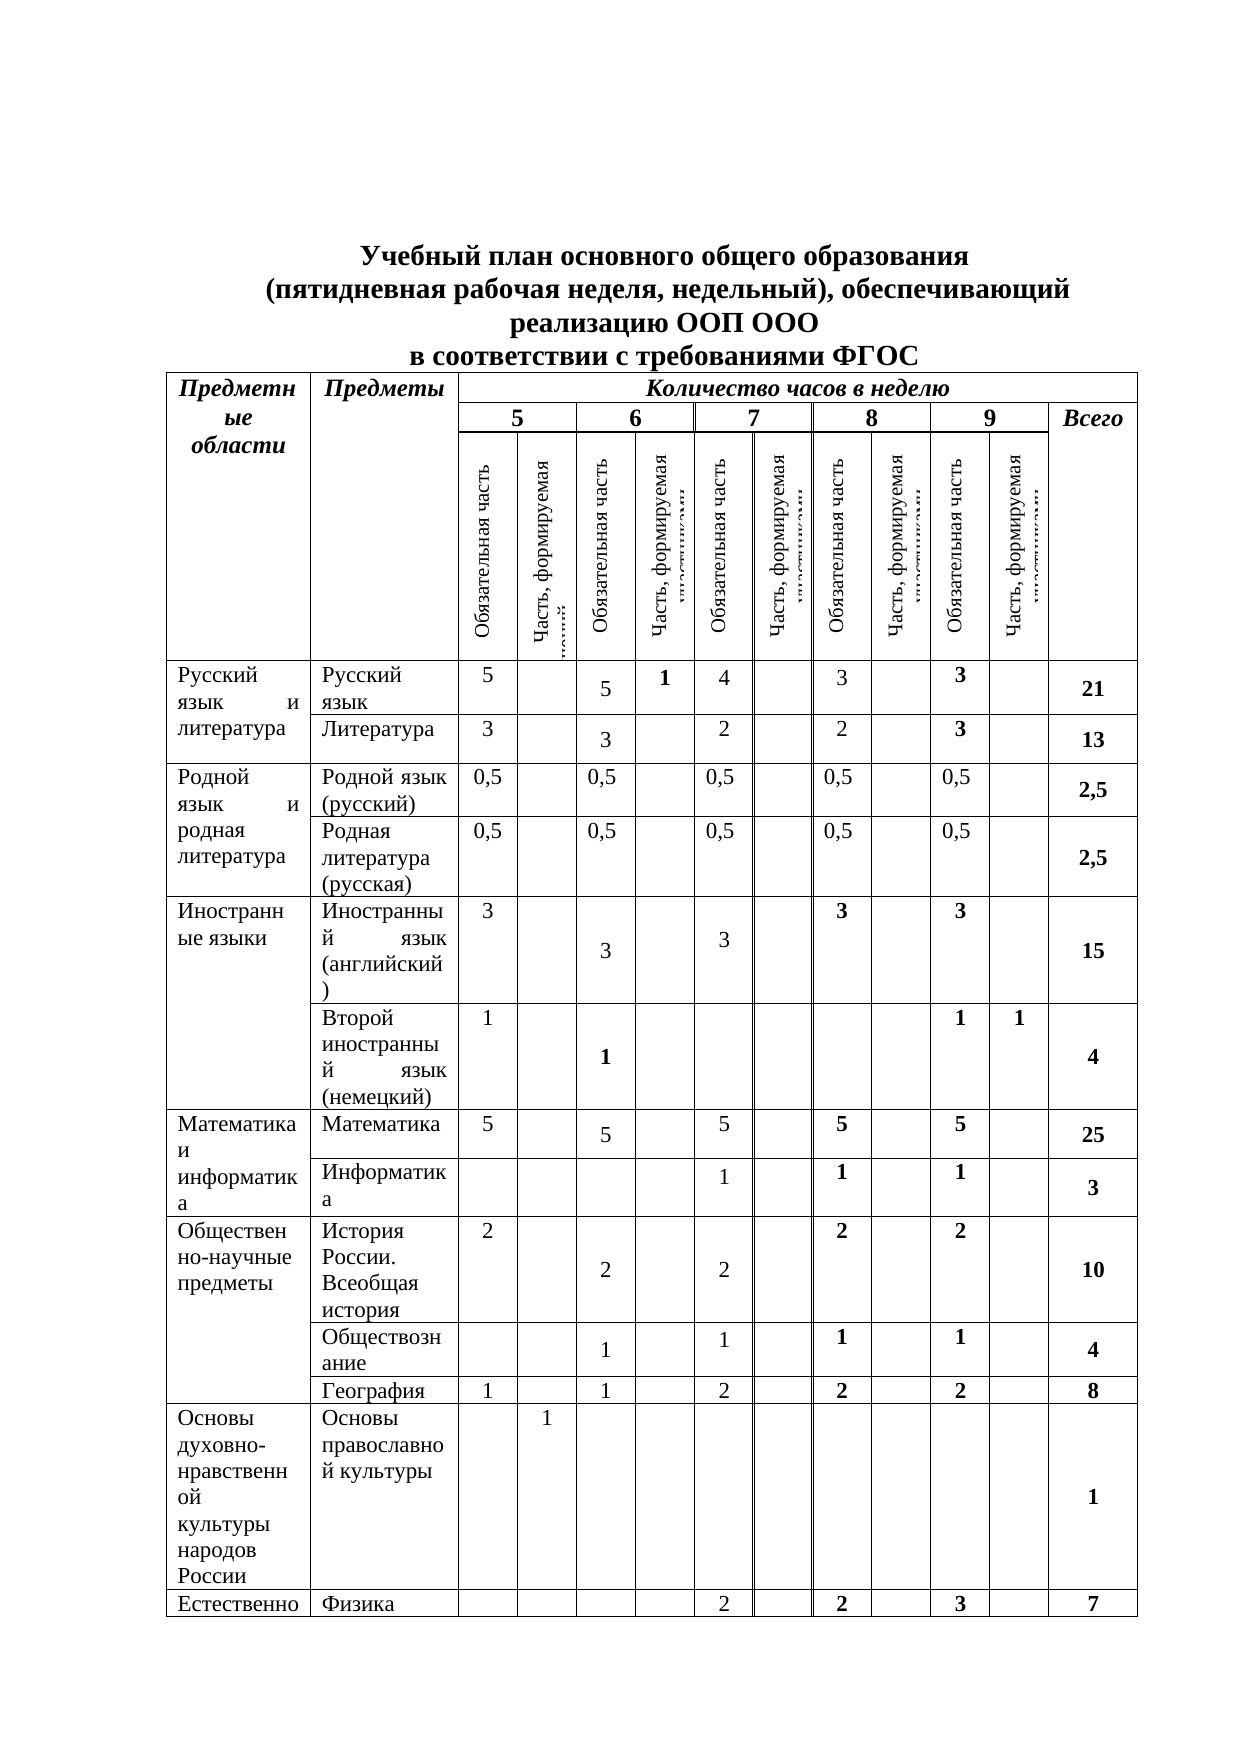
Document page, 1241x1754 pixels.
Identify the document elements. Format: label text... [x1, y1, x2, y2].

table_cell 1 [814, 1323, 871, 1376]
table_cell [636, 1217, 694, 1322]
table_cell 1 [577, 1377, 635, 1403]
table_cell [990, 1110, 1048, 1157]
table_cell [518, 661, 576, 714]
table_cell 0,5 [814, 817, 871, 896]
table_cell [872, 1323, 930, 1376]
table_cell 1 [695, 1323, 752, 1376]
table_cell 10 [1049, 1217, 1137, 1322]
table_cell 6 [577, 403, 693, 431]
table_cell 5 [577, 661, 635, 714]
table_cell [872, 1110, 930, 1157]
table_cell 25 [1049, 1110, 1137, 1157]
table_cell 15 [1049, 897, 1137, 1003]
table_cell 2 [695, 715, 752, 762]
table_cell Русский язык [311, 661, 458, 714]
table_cell [872, 897, 930, 1003]
table_cell Иностранный язык (английский) [311, 897, 458, 1003]
subtitle Учебный план основного общего образования [177, 238, 1152, 271]
table_cell [636, 897, 694, 1003]
table_cell 2 [814, 1590, 871, 1616]
table_cell История России. Всеобщая история [311, 1217, 458, 1322]
table_cell Часть, формируемая участниками образовательных отношений [990, 433, 1048, 660]
table_cell 2,5 [1049, 764, 1137, 816]
table_cell 1 [814, 1159, 871, 1216]
table_cell [872, 1404, 930, 1589]
table_cell 5 [695, 1110, 752, 1157]
table_cell [990, 817, 1048, 896]
table_cell 5 [459, 403, 576, 431]
table_cell [695, 1404, 752, 1589]
table_cell 3 [577, 897, 635, 1003]
table_cell 3 [1049, 1159, 1137, 1216]
table_cell [755, 661, 811, 714]
table_cell [518, 1110, 576, 1157]
subtitle (пятидневная рабочая неделя, недельный), обеспечивающий реализацию ООП ООО [177, 271, 1152, 338]
table_cell [990, 1377, 1048, 1403]
table_cell Основы православной культуры [311, 1404, 458, 1589]
table_cell Часть, формируемая участниками образовательных отношений [518, 433, 576, 660]
table_cell 3 [459, 715, 517, 762]
table_cell [755, 1404, 811, 1589]
table_cell 9 [931, 403, 1048, 431]
table_cell 1 [990, 1004, 1048, 1109]
table_cell [518, 1590, 576, 1616]
table_cell [518, 1159, 576, 1216]
table_cell 1 [459, 1377, 517, 1403]
table_header Предметные области [167, 373, 310, 660]
table_cell Обязательная часть [931, 433, 989, 660]
table_cell 1 [931, 1004, 989, 1109]
table_cell 2 [695, 1377, 752, 1403]
table_cell 3 [577, 715, 635, 762]
table_cell 2 [695, 1590, 752, 1616]
table_cell [636, 1377, 694, 1403]
table_cell [872, 715, 930, 762]
table_cell 0,5 [931, 764, 989, 816]
table_cell 0,5 [695, 764, 752, 816]
table_cell [872, 1377, 930, 1403]
table_cell [755, 817, 811, 896]
table_cell 5 [577, 1110, 635, 1157]
table_cell 3 [931, 715, 989, 762]
table_cell 1 [459, 1004, 517, 1109]
table_cell [755, 1217, 811, 1322]
table_cell 2 [931, 1217, 989, 1322]
table_cell Русский язык и литература [167, 661, 310, 762]
table_cell [459, 1323, 517, 1376]
table_cell 0,5 [577, 764, 635, 816]
table_cell 0,5 [577, 817, 635, 896]
table_cell [755, 897, 811, 1003]
table_cell 0,5 [459, 764, 517, 816]
table_cell [755, 1110, 811, 1157]
table_cell [518, 1323, 576, 1376]
table_cell 1 [577, 1323, 635, 1376]
table_cell [459, 1159, 517, 1216]
table_cell Обществознание [311, 1323, 458, 1376]
table_cell Всего [1049, 403, 1137, 660]
table_cell Иностранные языки [167, 897, 310, 1109]
table_cell [990, 1323, 1048, 1376]
table_cell [990, 1217, 1048, 1322]
table_cell [518, 1004, 576, 1109]
table_cell 2,5 [1049, 817, 1137, 896]
table_cell Информатика [311, 1159, 458, 1216]
table_cell Общественно-научные предметы [167, 1217, 310, 1403]
table_cell 5 [459, 1110, 517, 1157]
table_cell [755, 1159, 811, 1216]
table_cell Родной язык и родная литература [167, 764, 310, 896]
table_cell 1 [577, 1004, 635, 1109]
table_cell [636, 1404, 694, 1589]
table_cell 7 [1049, 1590, 1137, 1616]
table_cell Математика и информатика [167, 1110, 310, 1216]
table_cell [990, 661, 1048, 714]
table_cell Родная литература (русская) [311, 817, 458, 896]
table_cell [872, 661, 930, 714]
table_cell Физика [311, 1590, 458, 1616]
table_cell [872, 1159, 930, 1216]
table_cell 4 [1049, 1323, 1137, 1376]
table_header Количество часов в неделю [459, 373, 1137, 402]
table_cell [636, 1004, 694, 1109]
table_cell 4 [1049, 1004, 1137, 1109]
table_cell [990, 1590, 1048, 1616]
table_cell [518, 715, 576, 762]
table_cell 2 [814, 715, 871, 762]
table_cell [990, 1404, 1048, 1589]
table_cell Обязательная часть [814, 433, 871, 660]
table_cell 3 [931, 897, 989, 1003]
table_cell [990, 764, 1048, 816]
table_cell [518, 817, 576, 896]
table_cell [577, 1159, 635, 1216]
table_cell Обязательная часть [459, 433, 517, 660]
table_cell [518, 764, 576, 816]
table_cell [459, 1404, 517, 1589]
table_cell 2 [577, 1217, 635, 1322]
table_cell 2 [695, 1217, 752, 1322]
table_cell [990, 897, 1048, 1003]
table_cell [814, 1404, 871, 1589]
table_cell 4 [695, 661, 752, 714]
table_cell [518, 1217, 576, 1322]
table_cell [636, 715, 694, 762]
table_cell [990, 1159, 1048, 1216]
table_cell 3 [814, 661, 871, 714]
table_cell 5 [814, 1110, 871, 1157]
table_cell Второй иностранный язык (немецкий) [311, 1004, 458, 1109]
table_cell [636, 1323, 694, 1376]
subtitle в соответствии с требованиями ФГОС [177, 338, 1152, 372]
table_cell 3 [931, 661, 989, 714]
table_cell [872, 817, 930, 896]
table_cell [931, 1404, 989, 1589]
table_cell 1 [931, 1159, 989, 1216]
table_cell Часть, формируемая участниками образовательных отношений [872, 433, 930, 660]
table_cell 0,5 [695, 817, 752, 896]
table_cell [814, 1004, 871, 1109]
table_cell [636, 764, 694, 816]
table_cell [755, 1590, 811, 1616]
table_cell Часть, формируемая участниками образовательных отношений [755, 433, 811, 660]
table_cell [636, 817, 694, 896]
table_cell 5 [459, 661, 517, 714]
table_cell [872, 1590, 930, 1616]
table_cell 0,5 [459, 817, 517, 896]
table_cell 21 [1049, 661, 1137, 714]
table_header Предметы [311, 373, 458, 660]
table_cell [990, 715, 1048, 762]
table_cell Родной язык (русский) [311, 764, 458, 816]
table_cell 8 [814, 403, 930, 431]
table_cell [755, 1323, 811, 1376]
table_cell [636, 1110, 694, 1157]
table_cell География [311, 1377, 458, 1403]
table_cell Обязательная часть [695, 433, 752, 660]
table_cell 1 [636, 661, 694, 714]
table_cell 2 [814, 1217, 871, 1322]
table_cell 13 [1049, 715, 1137, 762]
table_cell Математика [311, 1110, 458, 1157]
table_cell Основы духовно-нравственной культуры народов России [167, 1404, 310, 1589]
table_cell 2 [814, 1377, 871, 1403]
table_cell 3 [459, 897, 517, 1003]
table_cell 1 [931, 1323, 989, 1376]
table_cell 1 [518, 1404, 576, 1589]
table_cell [755, 1377, 811, 1403]
table_cell 7 [696, 403, 811, 431]
table_cell 3 [695, 897, 752, 1003]
table_cell [755, 764, 811, 816]
table_cell Обязательная часть [577, 433, 635, 660]
table_cell [872, 1217, 930, 1322]
table_cell [755, 1004, 811, 1109]
table_cell [636, 1590, 694, 1616]
table_cell 3 [814, 897, 871, 1003]
table_cell 3 [931, 1590, 989, 1616]
table_cell Часть, формируемая участниками образовательных отношений [636, 433, 694, 660]
table_cell [577, 1404, 635, 1589]
table_cell [872, 1004, 930, 1109]
table_cell [695, 1004, 752, 1109]
table_cell 0,5 [814, 764, 871, 816]
table_cell [872, 764, 930, 816]
table_cell [459, 1590, 517, 1616]
table_cell 1 [1049, 1404, 1137, 1589]
table_cell Литература [311, 715, 458, 762]
table_cell [518, 897, 576, 1003]
table_cell [518, 1377, 576, 1403]
table_cell 2 [459, 1217, 517, 1322]
table_cell 1 [695, 1159, 752, 1216]
table_cell [636, 1159, 694, 1216]
table_cell [577, 1590, 635, 1616]
table_cell 5 [931, 1110, 989, 1157]
table_cell 2 [931, 1377, 989, 1403]
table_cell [167, 1590, 310, 1616]
table_cell [755, 715, 811, 762]
table_cell 8 [1049, 1377, 1137, 1403]
table_cell 0,5 [931, 817, 989, 896]
